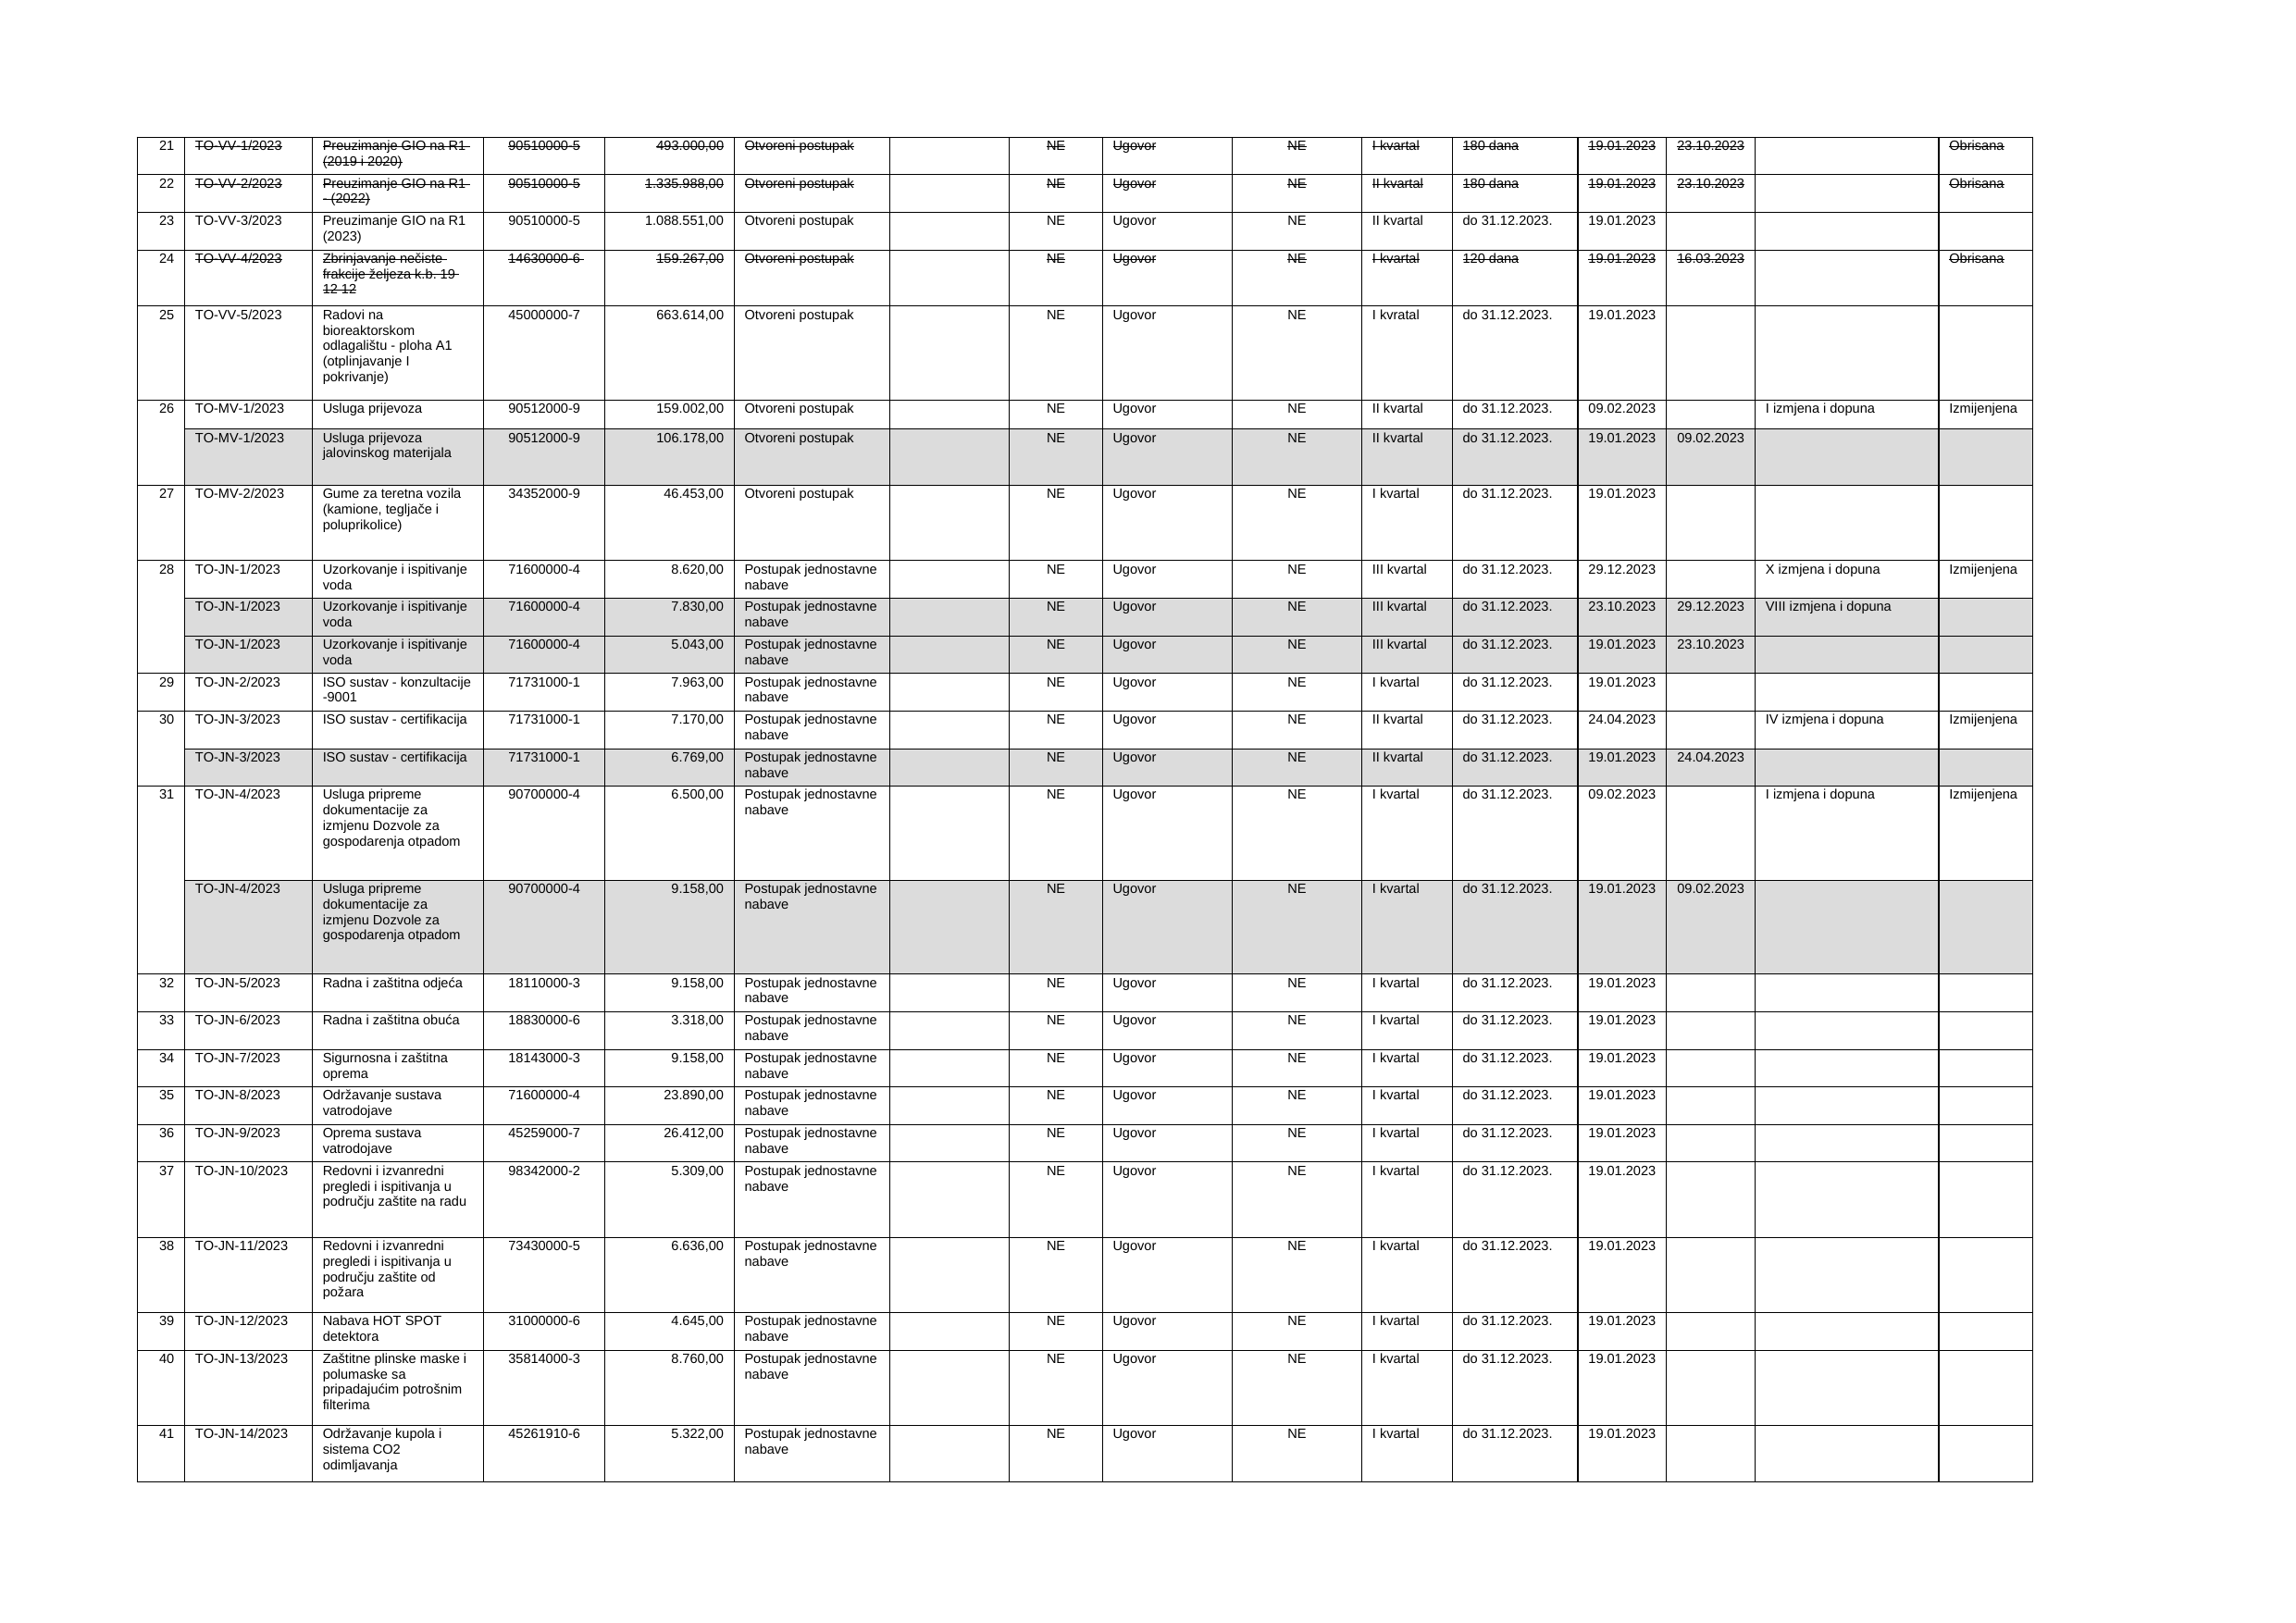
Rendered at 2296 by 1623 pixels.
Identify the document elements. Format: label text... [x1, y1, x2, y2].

table_cell Nabava HOT SPOT detektora [313, 1313, 483, 1349]
table_cell NE [1233, 486, 1361, 560]
table_cell 71731000-1 [484, 712, 604, 748]
table_cell [890, 1426, 1009, 1481]
table_cell NE [1010, 599, 1102, 636]
table_cell 8.620,00 [605, 561, 734, 598]
table_cell 19.01.2023 [1579, 974, 1666, 1011]
table_cell I kvartal [1362, 138, 1452, 174]
table_cell 7.830,00 [605, 599, 734, 636]
table_cell [890, 251, 1009, 305]
table_cell I kvartal [1362, 1050, 1452, 1086]
table_cell 71600000-4 [484, 599, 604, 636]
table_cell 32 [138, 974, 184, 1011]
table_cell TO-VV-4/2023 [185, 251, 312, 305]
table_cell [1940, 1050, 2032, 1086]
table_cell do 31.12.2023. [1453, 712, 1577, 748]
table_cell TO-JN-4/2023 [185, 881, 312, 973]
table_cell 90510000-5 [484, 175, 604, 212]
table_cell Otvoreni postupak [735, 401, 889, 428]
table_cell 71731000-1 [484, 674, 604, 711]
table_cell Radna i zaštitna odjeća [313, 974, 483, 1011]
table_cell NE [1010, 881, 1102, 973]
table_cell TO-JN-6/2023 [185, 1012, 312, 1048]
table_cell NE [1233, 306, 1361, 400]
table_cell NE [1010, 674, 1102, 711]
table_cell 19.01.2023 [1579, 1313, 1666, 1349]
table_cell Radovi na bioreaktorskom odlagalištu - ploha A1 (otplinjavanje I pokrivanje) [313, 306, 483, 400]
table_cell III kvartal [1362, 637, 1452, 673]
table_cell Izmijenjena [1940, 712, 2032, 748]
table_cell [1756, 486, 1938, 560]
table_cell NE [1233, 1162, 1361, 1237]
table_cell I izmjena i dopuna [1756, 401, 1938, 428]
table_cell NE [1233, 1351, 1361, 1425]
table_cell [1756, 251, 1938, 305]
table_cell [890, 1012, 1009, 1048]
table_cell TO-JN-1/2023 [185, 599, 312, 636]
table_cell Otvoreni postupak [735, 175, 889, 212]
table_cell NE [1010, 561, 1102, 598]
table_cell Ugovor [1103, 175, 1232, 212]
table_cell do 31.12.2023. [1453, 429, 1577, 485]
table_cell 1.088.551,00 [605, 213, 734, 249]
table_cell Redovni i izvanredni pregledi i ispitivanja u području zaštite na radu [313, 1162, 483, 1237]
table_cell NE [1010, 974, 1102, 1011]
table_cell Održavanje sustava vatrodojave [313, 1087, 483, 1124]
table_cell 19.01.2023 [1579, 750, 1666, 786]
table_cell 493.000,00 [605, 138, 734, 174]
table_cell Postupak jednostavne nabave [735, 599, 889, 636]
table_cell Ugovor [1103, 306, 1232, 400]
table_cell [1756, 1238, 1938, 1312]
table_cell [1756, 637, 1938, 673]
table_cell [1940, 974, 2032, 1011]
table_cell 34 [138, 1050, 184, 1086]
table_cell 90510000-5 [484, 213, 604, 249]
table_cell do 31.12.2023. [1453, 1125, 1577, 1161]
table_cell VIII izmjena i dopuna [1756, 599, 1938, 636]
table_cell do 31.12.2023. [1453, 599, 1577, 636]
table_cell 18110000-3 [484, 974, 604, 1011]
table_cell do 31.12.2023. [1453, 1238, 1577, 1312]
table_cell [1667, 1050, 1755, 1086]
table_cell Uzorkovanje i ispitivanje voda [313, 637, 483, 673]
table_cell [1940, 429, 2032, 485]
table_cell [1667, 1351, 1755, 1425]
table_cell NE [1010, 1012, 1102, 1048]
table_cell TO-MV-1/2023 [185, 429, 312, 485]
table_cell [1667, 1087, 1755, 1124]
table_cell 23.10.2023 [1667, 138, 1755, 174]
table_cell 73430000-5 [484, 1238, 604, 1312]
table_cell I kvartal [1362, 486, 1452, 560]
table_cell TO-VV-3/2023 [185, 213, 312, 249]
table_cell 29 [138, 674, 184, 711]
table_cell 71600000-4 [484, 561, 604, 598]
table_cell Sigurnosna i zaštitna oprema [313, 1050, 483, 1086]
table_cell 22 [138, 175, 184, 212]
table_cell NE [1010, 429, 1102, 485]
table_cell TO-JN-8/2023 [185, 1087, 312, 1124]
table_cell Usluga pripreme dokumentacije za izmjenu Dozvole za gospodarenja otpadom [313, 787, 483, 880]
table_cell [1940, 1162, 2032, 1237]
table_cell [1940, 599, 2032, 636]
table_cell NE [1233, 1012, 1361, 1048]
table_cell [1756, 1426, 1938, 1481]
table_cell Postupak jednostavne nabave [735, 881, 889, 973]
table_cell Ugovor [1103, 401, 1232, 428]
table_cell [1756, 1125, 1938, 1161]
table_cell Uzorkovanje i ispitivanje voda [313, 599, 483, 636]
table_cell Preuzimanje GIO na R1 (2023) [313, 213, 483, 249]
table_cell [1667, 787, 1755, 880]
table_cell do 31.12.2023. [1453, 1426, 1577, 1481]
table_cell [1756, 974, 1938, 1011]
table_cell TO-VV-1/2023 [185, 138, 312, 174]
table_cell [1940, 306, 2032, 400]
table_cell [1756, 1050, 1938, 1086]
table_cell 5.322,00 [605, 1426, 734, 1481]
table_cell TO-JN-3/2023 [185, 712, 312, 748]
table_cell NE [1233, 401, 1361, 428]
table_cell 180 dana [1453, 138, 1577, 174]
table_cell 38 [138, 1238, 184, 1312]
table_cell Postupak jednostavne nabave [735, 1087, 889, 1124]
table_cell 46.453,00 [605, 486, 734, 560]
table_cell [1667, 712, 1755, 748]
table_cell [1667, 1012, 1755, 1048]
table_cell [1940, 674, 2032, 711]
table_cell II kvartal [1362, 712, 1452, 748]
table_cell 23.10.2023 [1667, 637, 1755, 673]
table_cell 19.01.2023 [1579, 1012, 1666, 1048]
table_cell TO-JN-5/2023 [185, 974, 312, 1011]
table_cell [1667, 1426, 1755, 1481]
table_cell I kvratal [1362, 306, 1452, 400]
table_cell 33 [138, 1012, 184, 1048]
table_cell TO-MV-2/2023 [185, 486, 312, 560]
table_cell [1667, 674, 1755, 711]
table_cell TO-JN-1/2023 [185, 561, 312, 598]
table_cell TO-JN-11/2023 [185, 1238, 312, 1312]
table_cell 9.158,00 [605, 974, 734, 1011]
table_cell Gume za teretna vozila (kamione, tegljače i poluprikolice) [313, 486, 483, 560]
table_cell 71600000-4 [484, 1087, 604, 1124]
table_cell TO-JN-1/2023 [185, 637, 312, 673]
table_cell do 31.12.2023. [1453, 881, 1577, 973]
table_cell NE [1233, 750, 1361, 786]
table_cell NE [1010, 1050, 1102, 1086]
table_cell 6.500,00 [605, 787, 734, 880]
table_cell [1756, 881, 1938, 973]
table_cell 19.01.2023 [1579, 1162, 1666, 1237]
table_cell NE [1233, 712, 1361, 748]
table_cell I kvartal [1362, 1238, 1452, 1312]
table_cell Ugovor [1103, 787, 1232, 880]
table_cell NE [1233, 561, 1361, 598]
table_cell [1667, 1125, 1755, 1161]
table_cell 35 [138, 1087, 184, 1124]
table_cell 180 dana [1453, 175, 1577, 212]
table_cell do 31.12.2023. [1453, 213, 1577, 249]
table_cell Postupak jednostavne nabave [735, 1313, 889, 1349]
table_cell 19.01.2023 [1579, 674, 1666, 711]
table_cell [890, 1351, 1009, 1425]
table_cell Ugovor [1103, 1087, 1232, 1124]
table_cell Ugovor [1103, 1238, 1232, 1312]
table_cell [1756, 1087, 1938, 1124]
table_cell I kvartal [1362, 1313, 1452, 1349]
table_cell 31000000-6 [484, 1313, 604, 1349]
table_cell 90700000-4 [484, 881, 604, 973]
table_cell 45000000-7 [484, 306, 604, 400]
table_cell [1667, 1313, 1755, 1349]
table_cell Postupak jednostavne nabave [735, 974, 889, 1011]
table_cell NE [1010, 401, 1102, 428]
table_cell TO-JN-14/2023 [185, 1426, 312, 1481]
table_cell Ugovor [1103, 599, 1232, 636]
table_cell 19.01.2023 [1579, 486, 1666, 560]
table_cell I kvartal [1362, 974, 1452, 1011]
table_cell I kvartal [1362, 1351, 1452, 1425]
table_cell I kvartal [1362, 1162, 1452, 1237]
table_cell 19.01.2023 [1579, 637, 1666, 673]
table_cell 19.01.2023 [1579, 138, 1666, 174]
table_cell I kvartal [1362, 881, 1452, 973]
table_cell Ugovor [1103, 213, 1232, 249]
table_cell 09.02.2023 [1667, 881, 1755, 973]
table_cell do 31.12.2023. [1453, 1087, 1577, 1124]
table_cell 90512000-9 [484, 401, 604, 428]
table_cell Postupak jednostavne nabave [735, 1012, 889, 1048]
table_cell TO-JN-4/2023 [185, 787, 312, 880]
table_cell NE [1233, 674, 1361, 711]
table_cell do 31.12.2023. [1453, 637, 1577, 673]
table_cell TO-JN-7/2023 [185, 1050, 312, 1086]
table_cell 19.01.2023 [1579, 1050, 1666, 1086]
table_cell Ugovor [1103, 750, 1232, 786]
table_cell 19.01.2023 [1579, 1087, 1666, 1124]
table_cell 90512000-9 [484, 429, 604, 485]
table_cell Postupak jednostavne nabave [735, 750, 889, 786]
table_cell NE [1010, 306, 1102, 400]
table_cell NE [1233, 175, 1361, 212]
table_cell 19.01.2023 [1579, 1426, 1666, 1481]
table_cell Postupak jednostavne nabave [735, 1351, 889, 1425]
table_cell 23.890,00 [605, 1087, 734, 1124]
table_cell [1940, 213, 2032, 249]
table_cell I kvartal [1362, 787, 1452, 880]
table_cell NE [1233, 1087, 1361, 1124]
table_cell NE [1010, 486, 1102, 560]
table_cell Otvoreni postupak [735, 429, 889, 485]
table_cell Ugovor [1103, 429, 1232, 485]
table_cell 90700000-4 [484, 787, 604, 880]
table_cell Postupak jednostavne nabave [735, 1125, 889, 1161]
table_cell TO-MV-1/2023 [185, 401, 312, 428]
table_cell 18143000-3 [484, 1050, 604, 1086]
table_cell Ugovor [1103, 974, 1232, 1011]
table_cell NE [1010, 750, 1102, 786]
table_cell NE [1233, 881, 1361, 973]
table_cell [890, 429, 1009, 485]
table_cell 24.04.2023 [1579, 712, 1666, 748]
table_cell 34352000-9 [484, 486, 604, 560]
table_cell 09.02.2023 [1579, 787, 1666, 880]
table_cell I kvartal [1362, 1012, 1452, 1048]
table_cell [890, 1050, 1009, 1086]
table_cell Ugovor [1103, 1125, 1232, 1161]
table_cell 9.158,00 [605, 1050, 734, 1086]
table_cell II kvartal [1362, 750, 1452, 786]
table_cell 23.10.2023 [1579, 599, 1666, 636]
table_cell NE [1010, 175, 1102, 212]
table_cell [1756, 213, 1938, 249]
table_cell [1940, 1012, 2032, 1048]
table_cell [1756, 1313, 1938, 1349]
table_cell [890, 974, 1009, 1011]
table_cell Obrisana [1940, 251, 2032, 305]
table_cell Redovni i izvanredni pregledi i ispitivanja u području zaštite od požara [313, 1238, 483, 1312]
table_cell [1940, 637, 2032, 673]
table_cell [890, 1125, 1009, 1161]
table_cell I kvartal [1362, 1125, 1452, 1161]
table_cell 45259000-7 [484, 1125, 604, 1161]
table_cell NE [1010, 1238, 1102, 1312]
table_cell 19.01.2023 [1579, 429, 1666, 485]
table_cell II kvartal [1362, 175, 1452, 212]
table_cell NE [1233, 1313, 1361, 1349]
table_cell do 31.12.2023. [1453, 1012, 1577, 1048]
table_cell [890, 306, 1009, 400]
table_cell [1756, 1162, 1938, 1237]
table_cell [1667, 486, 1755, 560]
table_cell 9.158,00 [605, 881, 734, 973]
table_cell do 31.12.2023. [1453, 486, 1577, 560]
table_cell 09.02.2023 [1667, 429, 1755, 485]
table_cell 16.03.2023 [1667, 251, 1755, 305]
table_cell TO-JN-3/2023 [185, 750, 312, 786]
table_cell NE [1233, 1125, 1361, 1161]
table_cell 19.01.2023 [1579, 1351, 1666, 1425]
table_cell 27 [138, 486, 184, 560]
table_cell III kvartal [1362, 561, 1452, 598]
table_cell [1756, 175, 1938, 212]
table_cell 45261910-6 [484, 1426, 604, 1481]
table_cell 19.01.2023 [1579, 1125, 1666, 1161]
table_cell NE [1010, 251, 1102, 305]
table_cell TO-VV-5/2023 [185, 306, 312, 400]
table_cell II kvartal [1362, 401, 1452, 428]
table_cell [1756, 138, 1938, 174]
table_cell 90510000-5 [484, 138, 604, 174]
table_cell NE [1233, 974, 1361, 1011]
table_cell [1940, 750, 2032, 786]
table_cell 106.178,00 [605, 429, 734, 485]
table_cell NE [1010, 1125, 1102, 1161]
table_cell NE [1010, 1087, 1102, 1124]
table_cell 14630000-6 [484, 251, 604, 305]
table_cell 26.412,00 [605, 1125, 734, 1161]
table_cell 19.01.2023 [1579, 213, 1666, 249]
table_cell [890, 674, 1009, 711]
table_cell Ugovor [1103, 486, 1232, 560]
table_cell Otvoreni postupak [735, 251, 889, 305]
table_cell NE [1233, 787, 1361, 880]
table_cell 23 [138, 213, 184, 249]
table_cell X izmjena i dopuna [1756, 561, 1938, 598]
table_cell [1667, 306, 1755, 400]
table_cell [1667, 974, 1755, 1011]
table_cell [890, 1162, 1009, 1237]
table_cell Ugovor [1103, 1050, 1232, 1086]
table_cell [1756, 1351, 1938, 1425]
table_cell 6.769,00 [605, 750, 734, 786]
table_cell NE [1233, 599, 1361, 636]
table_cell 71600000-4 [484, 637, 604, 673]
table_cell IV izmjena i dopuna [1756, 712, 1938, 748]
table_cell 19.01.2023 [1579, 175, 1666, 212]
table_cell [890, 213, 1009, 249]
table_cell do 31.12.2023. [1453, 561, 1577, 598]
table_cell 120 dana [1453, 251, 1577, 305]
table_cell 71731000-1 [484, 750, 604, 786]
table_cell [890, 401, 1009, 428]
table_cell Postupak jednostavne nabave [735, 712, 889, 748]
table_cell NE [1010, 637, 1102, 673]
table_cell [1756, 306, 1938, 400]
table_cell Ugovor [1103, 1313, 1232, 1349]
table_cell 37 [138, 1162, 184, 1237]
table_cell ISO sustav - certifikacija [313, 750, 483, 786]
table_cell I kvartal [1362, 1087, 1452, 1124]
table_cell [1940, 1351, 2032, 1425]
table_cell Ugovor [1103, 561, 1232, 598]
table_cell TO-JN-12/2023 [185, 1313, 312, 1349]
table_cell Radna i zaštitna obuća [313, 1012, 483, 1048]
table_cell [1667, 561, 1755, 598]
table_cell [890, 175, 1009, 212]
table_cell 41 [138, 1426, 184, 1481]
table_cell do 31.12.2023. [1453, 974, 1577, 1011]
table_cell Obrisana [1940, 175, 2032, 212]
table_cell [1940, 1313, 2032, 1349]
table_cell Ugovor [1103, 138, 1232, 174]
table_cell Uzorkovanje i ispitivanje voda [313, 561, 483, 598]
table_cell Ugovor [1103, 1351, 1232, 1425]
table_cell 5.043,00 [605, 637, 734, 673]
table_cell Postupak jednostavne nabave [735, 637, 889, 673]
table_cell TO-JN-13/2023 [185, 1351, 312, 1425]
table_cell [890, 1238, 1009, 1312]
table_cell 36 [138, 1125, 184, 1161]
table_cell 26 [138, 401, 184, 485]
table_cell Izmijenjena [1940, 561, 2032, 598]
table_cell Preuzimanje GIO na R1 (2019 i 2020) [313, 138, 483, 174]
table_cell Usluga pripreme dokumentacije za izmjenu Dozvole za gospodarenja otpadom [313, 881, 483, 973]
table_cell [1667, 401, 1755, 428]
table_cell NE [1010, 138, 1102, 174]
table_cell 159.267,00 [605, 251, 734, 305]
table_cell [1667, 213, 1755, 249]
table_cell [1756, 1012, 1938, 1048]
table_cell 7.963,00 [605, 674, 734, 711]
table_cell II kvartal [1362, 213, 1452, 249]
table_cell Otvoreni postupak [735, 138, 889, 174]
table_cell Otvoreni postupak [735, 213, 889, 249]
table_cell do 31.12.2023. [1453, 787, 1577, 880]
table_cell I kvartal [1362, 251, 1452, 305]
table_cell do 31.12.2023. [1453, 750, 1577, 786]
table_cell [890, 637, 1009, 673]
table_cell NE [1010, 1426, 1102, 1481]
table_cell do 31.12.2023. [1453, 1050, 1577, 1086]
table_cell 25 [138, 306, 184, 400]
table_cell [1756, 674, 1938, 711]
table_cell Ugovor [1103, 674, 1232, 711]
table_cell Postupak jednostavne nabave [735, 561, 889, 598]
table_cell I kvartal [1362, 1426, 1452, 1481]
table_cell [890, 138, 1009, 174]
table_cell 19.01.2023 [1579, 1238, 1666, 1312]
table_cell [890, 787, 1009, 880]
table_cell 28 [138, 561, 184, 673]
table_cell Usluga prijevoza [313, 401, 483, 428]
table_cell do 31.12.2023. [1453, 1162, 1577, 1237]
table_cell 98342000-2 [484, 1162, 604, 1237]
table_cell 09.02.2023 [1579, 401, 1666, 428]
table_cell [890, 486, 1009, 560]
table_cell [1940, 881, 2032, 973]
table_cell Zaštitne plinske maske i polumaske sa pripadajućim potrošnim filterima [313, 1351, 483, 1425]
table_cell 29.12.2023 [1667, 599, 1755, 636]
table_cell Izmijenjena [1940, 401, 2032, 428]
table_cell Postupak jednostavne nabave [735, 1238, 889, 1312]
table_cell [1940, 1426, 2032, 1481]
table_cell Usluga prijevoza jalovinskog materijala [313, 429, 483, 485]
table_cell Oprema sustava vatrodojave [313, 1125, 483, 1161]
table_cell NE [1010, 1313, 1102, 1349]
table_cell Ugovor [1103, 1426, 1232, 1481]
table_cell NE [1010, 787, 1102, 880]
table_cell NE [1233, 213, 1361, 249]
table_cell [1940, 1125, 2032, 1161]
table_cell I izmjena i dopuna [1756, 787, 1938, 880]
table_cell Preuzimanje GIO na R1 - (2022) [313, 175, 483, 212]
table_cell 1.335.988,00 [605, 175, 734, 212]
table_cell Otvoreni postupak [735, 486, 889, 560]
table_cell 19.01.2023 [1579, 251, 1666, 305]
table_cell 19.01.2023 [1579, 881, 1666, 973]
table_cell TO-JN-9/2023 [185, 1125, 312, 1161]
table_cell 6.636,00 [605, 1238, 734, 1312]
table_cell 5.309,00 [605, 1162, 734, 1237]
table_cell NE [1233, 637, 1361, 673]
table_cell NE [1233, 1426, 1361, 1481]
table_cell do 31.12.2023. [1453, 1313, 1577, 1349]
table_cell 3.318,00 [605, 1012, 734, 1048]
table_cell Zbrinjavanje nečiste frakcije željeza k.b. 19 12 12 [313, 251, 483, 305]
table_cell [890, 750, 1009, 786]
table_cell 31 [138, 787, 184, 973]
table_cell 159.002,00 [605, 401, 734, 428]
table_cell Ugovor [1103, 712, 1232, 748]
table_cell [1667, 1162, 1755, 1237]
table_cell 4.645,00 [605, 1313, 734, 1349]
table_cell NE [1010, 1351, 1102, 1425]
table_cell do 31.12.2023. [1453, 674, 1577, 711]
table_cell 19.01.2023 [1579, 306, 1666, 400]
table_cell [1667, 1238, 1755, 1312]
table_cell NE [1233, 1050, 1361, 1086]
table_cell III kvartal [1362, 599, 1452, 636]
table_cell do 31.12.2023. [1453, 401, 1577, 428]
table_cell 40 [138, 1351, 184, 1425]
table_cell ISO sustav - certifikacija [313, 712, 483, 748]
table_cell Ugovor [1103, 881, 1232, 973]
table_cell 8.760,00 [605, 1351, 734, 1425]
table_cell 24 [138, 251, 184, 305]
table_cell do 31.12.2023. [1453, 306, 1577, 400]
table_cell Izmijenjena [1940, 787, 2032, 880]
table_cell Ugovor [1103, 1012, 1232, 1048]
table_cell Otvoreni postupak [735, 306, 889, 400]
table_cell TO-JN-2/2023 [185, 674, 312, 711]
table_cell NE [1010, 1162, 1102, 1237]
table_cell II kvartal [1362, 429, 1452, 485]
table_cell Održavanje kupola i sistema CO2 odimljavanja [313, 1426, 483, 1481]
table_cell [1756, 429, 1938, 485]
table_cell [890, 561, 1009, 598]
table_cell 663.614,00 [605, 306, 734, 400]
table_cell NE [1010, 712, 1102, 748]
table_cell 39 [138, 1313, 184, 1349]
table_cell 18830000-6 [484, 1012, 604, 1048]
table_cell TO-VV-2/2023 [185, 175, 312, 212]
table_cell 30 [138, 712, 184, 786]
table_cell [1940, 486, 2032, 560]
table_cell [1940, 1087, 2032, 1124]
table_cell Postupak jednostavne nabave [735, 674, 889, 711]
table_cell NE [1233, 138, 1361, 174]
table_cell 7.170,00 [605, 712, 734, 748]
table_cell 24.04.2023 [1667, 750, 1755, 786]
table_cell 23.10.2023 [1667, 175, 1755, 212]
table_cell [890, 712, 1009, 748]
table_cell [890, 1087, 1009, 1124]
table_cell NE [1233, 251, 1361, 305]
table_cell NE [1233, 1238, 1361, 1312]
table_cell [890, 1313, 1009, 1349]
table_cell Obrisana [1940, 138, 2032, 174]
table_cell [735, 1426, 889, 1481]
table_cell [890, 881, 1009, 973]
table_cell TO-JN-10/2023 [185, 1162, 312, 1237]
table_cell 35814000-3 [484, 1351, 604, 1425]
table_cell I kvartal [1362, 674, 1452, 711]
table_cell ISO sustav - konzultacije -9001 [313, 674, 483, 711]
table_cell [890, 599, 1009, 636]
table_cell Postupak jednostavne nabave [735, 1162, 889, 1237]
table_cell [1940, 1238, 2032, 1312]
table_cell Ugovor [1103, 637, 1232, 673]
table_cell NE [1010, 213, 1102, 249]
table_cell [1756, 750, 1938, 786]
table_cell Postupak jednostavne nabave [735, 787, 889, 880]
table_cell 29.12.2023 [1579, 561, 1666, 598]
table_cell Ugovor [1103, 1162, 1232, 1237]
table_cell 21 [138, 138, 184, 174]
table_cell Ugovor [1103, 251, 1232, 305]
table_cell do 31.12.2023. [1453, 1351, 1577, 1425]
table_cell NE [1233, 429, 1361, 485]
table_cell Postupak jednostavne nabave [735, 1050, 889, 1086]
